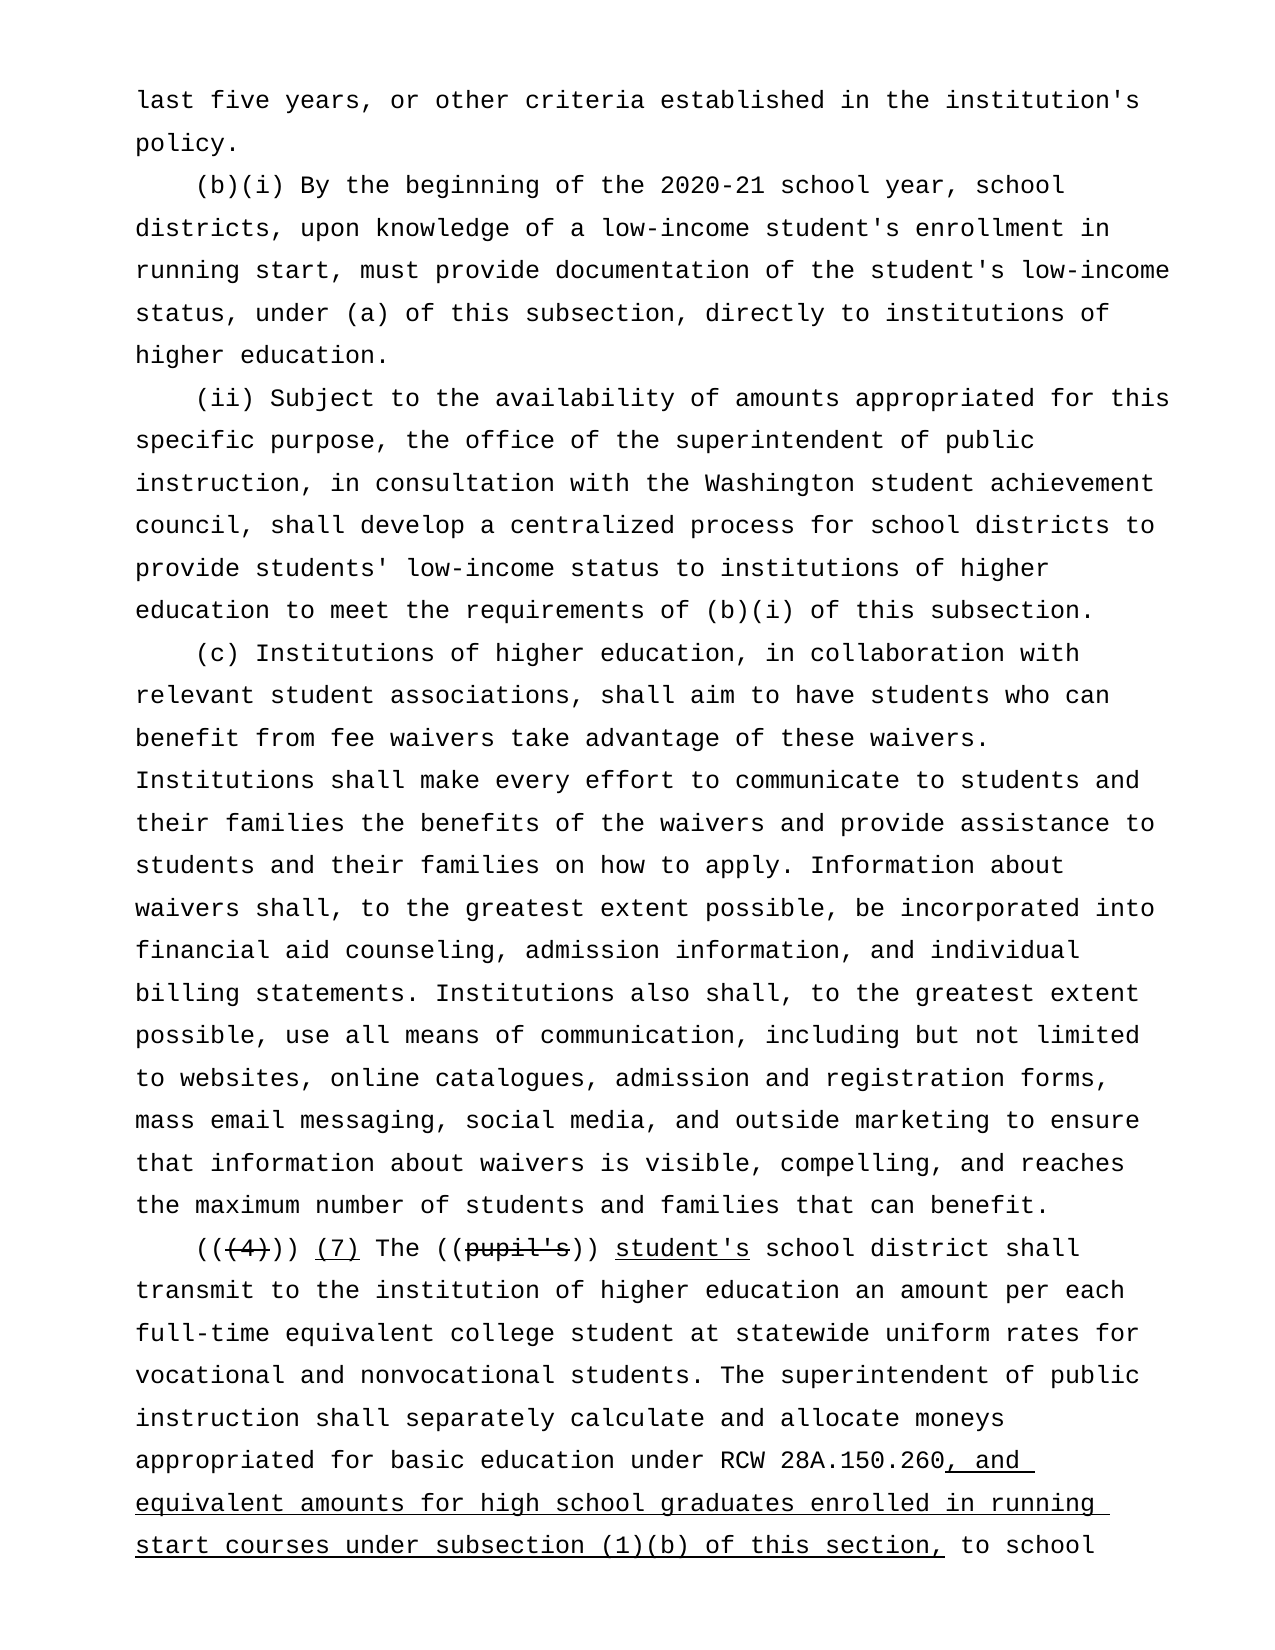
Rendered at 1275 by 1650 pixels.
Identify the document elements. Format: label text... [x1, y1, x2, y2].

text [135, 75, 1170, 160]
text (ii) Subject to the availability of amounts appropriated for this specific purpose, the office of the superintendent of public instruction, in consultation with the Washington student achievement council, shall develop a centralized process for school districts to provide students' low-income status to institutions of higher education to meet the requirements of (b)(i) of this subsection. [135, 372, 1170, 627]
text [135, 1222, 1170, 1562]
text (c) Institutions of higher education, in collaboration with relevant student associations, shall aim to have students who can benefit from fee waivers take advantage of these waivers. Institutions shall make every effort to communicate to students and their families the benefits of the waivers and provide assistance to students and their families on how to apply. Information about waivers shall, to the greatest extent possible, be incorporated into financial aid counseling, admission information, and individual billing statements. Institutions also shall, to the greatest extent possible, use all means of communication, including but not limited to websites, online catalogues, admission and registration forms, mass email messaging, social media, and outside marketing to ensure that information about waivers is visible, compelling, and reaches the maximum number of students and families that can benefit. [135, 627, 1170, 1222]
text (b)(i) By the beginning of the 2020-21 school year, school districts, upon knowledge of a low-income student's enrollment in running start, must provide documentation of the student's low-income status, under (a) of this subsection, directly to institutions of higher education. [135, 160, 1170, 372]
